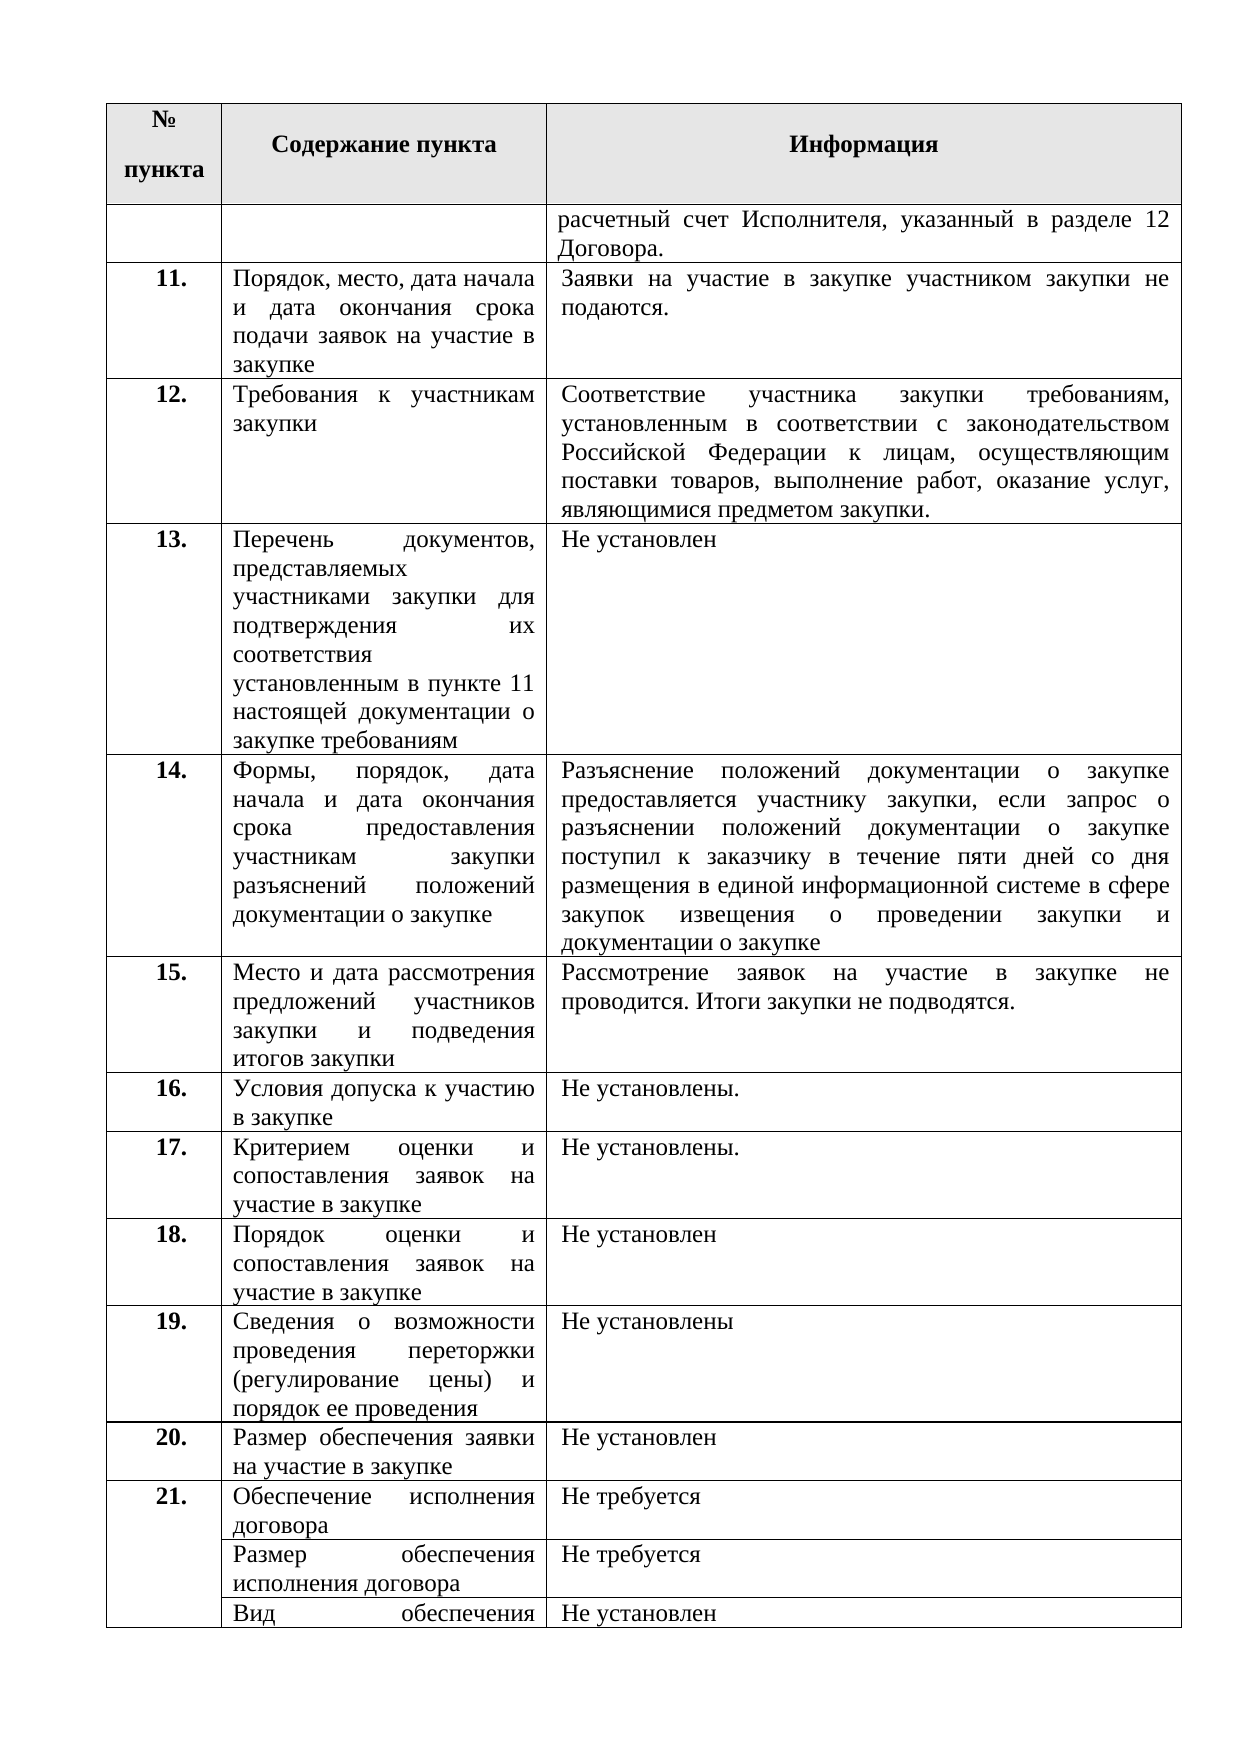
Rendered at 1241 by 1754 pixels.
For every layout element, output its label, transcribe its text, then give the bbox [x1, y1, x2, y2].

table_cell [107, 379, 221, 523]
table_cell [107, 205, 221, 262]
table_header Информация [547, 104, 1181, 203]
table_cell [107, 957, 221, 1072]
table_cell Не требуется [547, 1481, 1181, 1538]
table_cell Не установлен [547, 1423, 1181, 1480]
table_cell Не установлены. [547, 1073, 1181, 1131]
table_cell Не установлены. [547, 1132, 1181, 1218]
table_cell Порядок, место, дата начала и дата окончания срока подачи заявок на участие в закупке [222, 263, 546, 378]
table_cell [107, 524, 221, 754]
table_cell Размер обеспечения исполнения договора [222, 1540, 546, 1597]
table_cell [107, 1481, 221, 1627]
table_cell [107, 755, 221, 956]
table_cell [222, 205, 546, 262]
table_cell Соответствие участника закупки требованиям, установленным в соответствии с законодательством Российской Федерации к лицам, осуществляющим поставки товаров, выполнение работ, оказание услуг, являющимися предметом закупки. [547, 379, 1181, 523]
table_cell Сведения о возможности проведения переторжки (регулирование цены) и порядок ее проведения [222, 1306, 546, 1421]
table_cell [107, 263, 221, 378]
table_cell Формы, порядок, дата начала и дата окончания срока предоставления участникам закупки разъяснений положений документации о закупке [222, 755, 546, 956]
table_cell Место и дата рассмотрения предложений участников закупки и подведения итогов закупки [222, 957, 546, 1072]
table_header Содержание пункта [222, 104, 546, 203]
table_cell Критерием оценки и сопоставления заявок на участие в закупке [222, 1132, 546, 1218]
table_cell [107, 1219, 221, 1305]
table_cell Перечень документов, представляемых участниками закупки для подтверждения их соответствия установленным в пункте 11 настоящей документации о закупке требованиям [222, 524, 546, 754]
table_cell Не установлен [547, 1219, 1181, 1305]
table_cell Размер обеспечения заявки на участие в закупке [222, 1423, 546, 1480]
table_cell [107, 1073, 221, 1131]
table_cell Заявки на участие в закупке участником закупки не подаются. [547, 263, 1181, 378]
table_cell Порядок оценки и сопоставления заявок на участие в закупке [222, 1219, 546, 1305]
table_cell [107, 1306, 221, 1421]
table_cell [547, 205, 1181, 262]
table_cell Вид обеспечения исполнения договора [222, 1598, 546, 1627]
table_cell Разъяснение положений документации о закупке предоставляется участнику закупки, если запрос о разъяснении положений документации о закупке поступил к заказчику в течение пяти дней со дня размещения в единой информационной системе в сфере закупок извещения о проведении закупки и документации о закупке [547, 755, 1181, 956]
table_cell Не установлен [547, 1598, 1181, 1627]
table_cell Рассмотрение заявок на участие в закупке не проводится. Итоги закупки не подводятся. [547, 957, 1181, 1072]
table_cell Требования к участникам закупки [222, 379, 546, 523]
table_cell Не установлены [547, 1306, 1181, 1421]
table_cell Обеспечение исполнения договора [222, 1481, 546, 1538]
table_cell Условия допуска к участию в закупке [222, 1073, 546, 1131]
table_cell [107, 1132, 221, 1218]
table_cell Не требуется [547, 1540, 1181, 1597]
table_cell [107, 1423, 221, 1480]
table_cell Не установлен [547, 524, 1181, 754]
table_header № пункта [107, 104, 221, 203]
